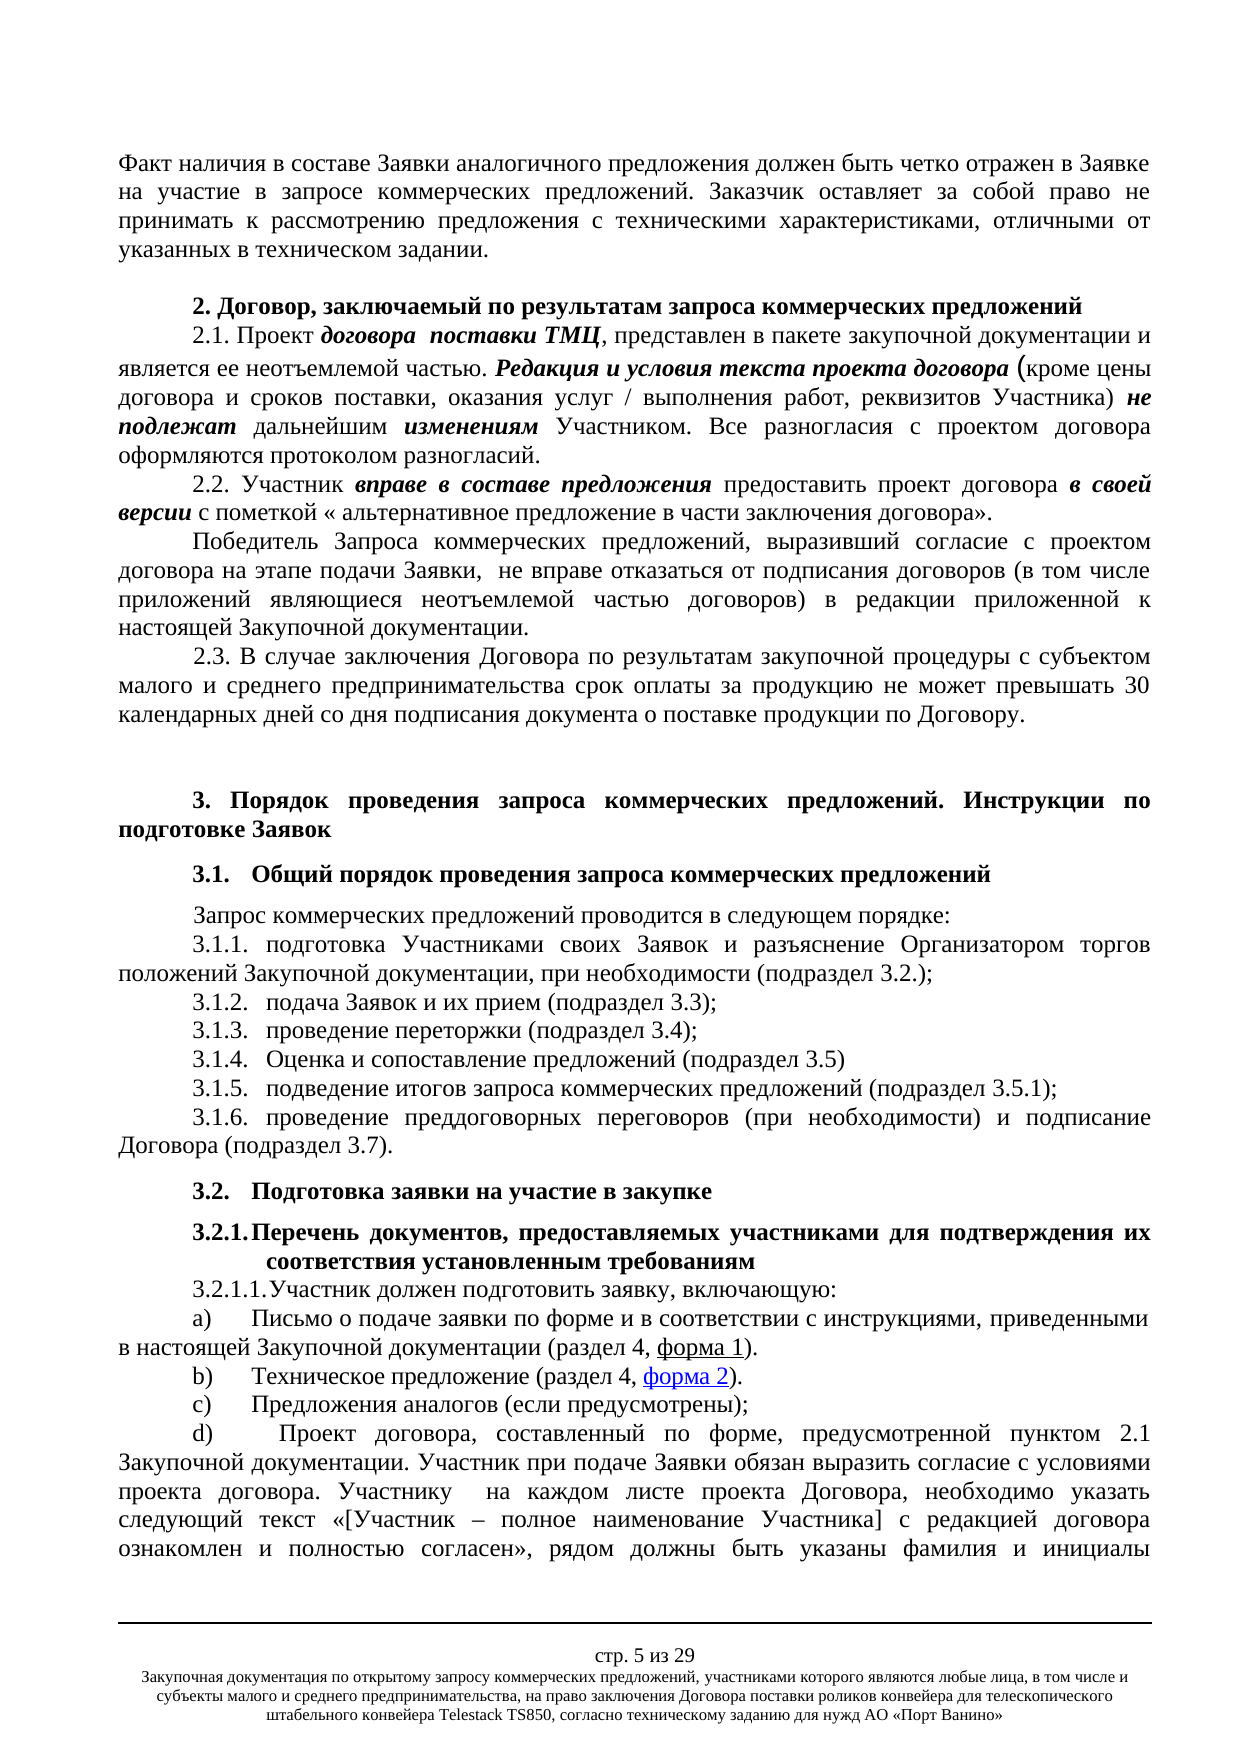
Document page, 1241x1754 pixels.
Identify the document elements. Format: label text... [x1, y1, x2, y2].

list Техническое предложение (раздел 4, форма 2). [118, 1361, 1148, 1389]
subtitle Подготовка заявки на участие в закупке [192, 1176, 1152, 1204]
list Предложения аналогов (если предусмотрены); [118, 1389, 1151, 1418]
list Участник должен подготовить заявку, включающую: [192, 1274, 1152, 1303]
list проведение преддоговорных переговоров (при необходимости) и подписание Договора (подраздел 3.7). [118, 1102, 1152, 1159]
text Запрос коммерческих предложений проводится в следующем порядке: [118, 900, 1152, 929]
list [118, 148, 1152, 263]
text 2.3. В случае заключения Договора по результатам закупочной процедуры с субъектом малого и среднего предпринимательства срок оплаты за продукцию не может превышать 30 календарных дней со дня подписания документа о поставке продукции по Договору. [118, 641, 1152, 727]
text Победитель Запроса коммерческих предложений, выразивший согласие с проектом договора на этапе подачи Заявки, не вправе отказаться от подписания договоров (в том числе приложений являющиеся неотъемлемой частью договоров) в редакции приложенной к настоящей Закупочной документации. [118, 526, 1152, 641]
subtitle Общий порядок проведения запроса коммерческих предложений [192, 859, 1152, 888]
list Перечень документов, предоставляемых участниками для подтверждения их соответствия установленным требованиям [192, 1217, 1152, 1274]
list 3. Порядок проведения запроса коммерческих предложений. Инструкции по подготовке Заявок [118, 785, 1152, 842]
text 2.2. Участник вправе в составе предложения предоставить проект договора в своей версии с пометкой « альтернативное предложение в части заключения договора». [118, 469, 1152, 526]
list 2. Договор, заключаемый по результатам запроса коммерческих предложений [118, 291, 1152, 320]
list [118, 1418, 1152, 1562]
list Письмо о подаче заявки по форме и в соответствии с инструкциями, приведенными в настоящей Закупочной документации (раздел 4, форма 1). [118, 1303, 1148, 1361]
text 2.1. Проект договора поставки ТМЦ, представлен в пакете закупочной документации и является ее неотъемлемой частью. Редакция и условия текста проекта договора (кроме цены договора и сроков поставки, оказания услуг / выполнения работ, реквизитов Участника) не подлежат дальнейшим изменениям Участником. Все разногласия с проектом договора оформляются протоколом разногласий. [118, 320, 1152, 469]
